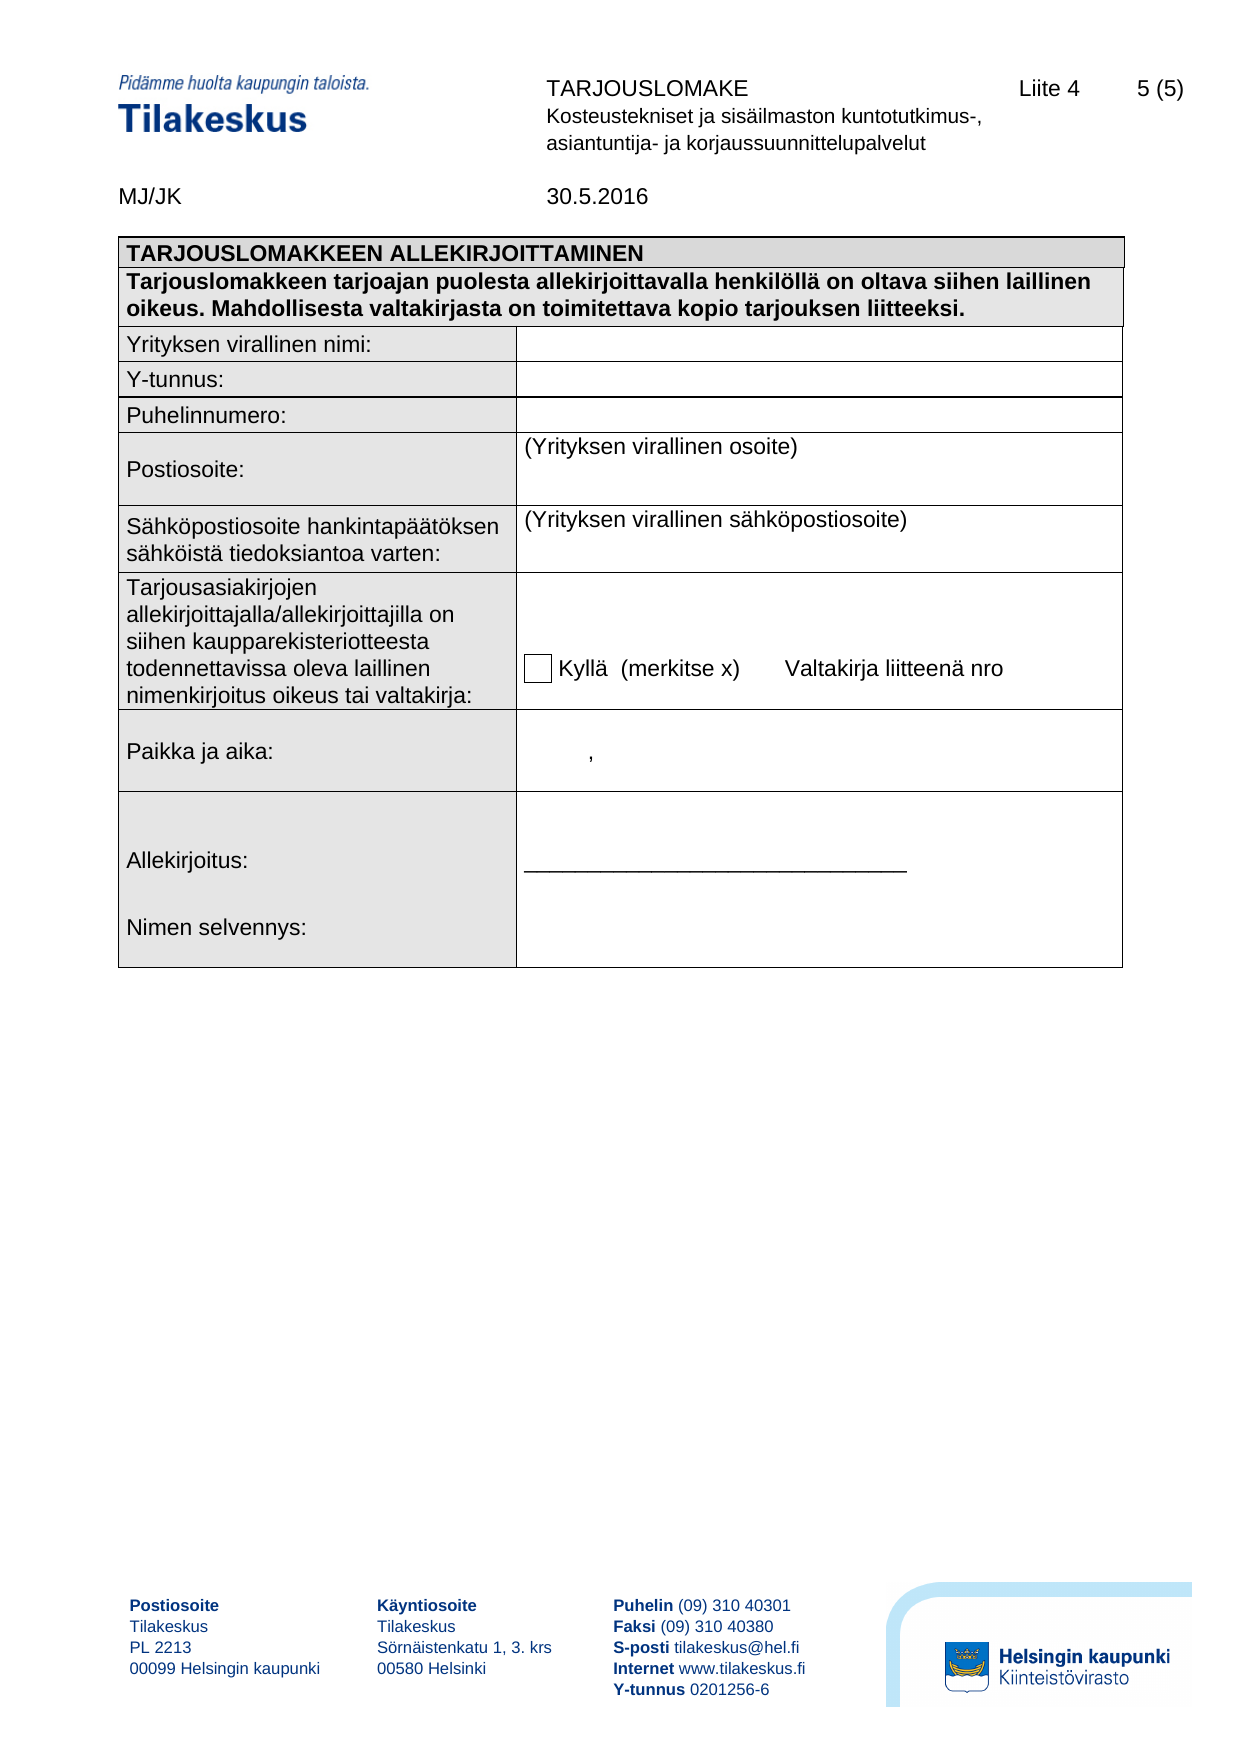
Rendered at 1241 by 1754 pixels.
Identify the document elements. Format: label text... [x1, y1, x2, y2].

table_cell ______________________________ [517, 792, 1122, 967]
table_cell , [517, 710, 1122, 791]
table_cell Postiosoite: [119, 433, 516, 505]
table_cell [517, 327, 1122, 361]
table_cell [517, 398, 1122, 432]
table_cell Tarjousasiakirjojen allekirjoittajalla/allekirjoittajilla on siihen kaupparekisteriotteesta todennettavissa oleva laillinen nimenkirjoitus oikeus tai valtakirja: [119, 573, 516, 709]
table_cell Paikka ja aika: [119, 710, 516, 791]
table_cell Tarjouslomakkeen tarjoajan puolesta allekirjoittavalla henkilöllä on oltava siihen laillinen oikeus. Mahdollisesta valtakirjasta on toimitettava kopio tarjouksen liitteeksi. [119, 268, 1123, 326]
table_cell Puhelinnumero: [119, 398, 516, 432]
picture [118, 73, 490, 133]
table_header TARJOUSLOMAKKEEN ALLEKIRJOITTAMINEN [119, 238, 1124, 267]
table_cell Kyllä (merkitse x) Valtakirja liitteenä nro [517, 573, 1122, 709]
table_cell Allekirjoitus: Nimen selvennys: [119, 792, 516, 967]
table_cell Sähköpostiosoite hankintapäätöksen sähköistä tiedoksiantoa varten: [119, 506, 516, 572]
table_cell [517, 362, 1122, 396]
table_cell (Yrityksen virallinen sähköpostiosoite) [517, 506, 1122, 572]
table_cell (Yrityksen virallinen osoite) [517, 433, 1122, 505]
table_cell Yrityksen virallinen nimi: [119, 327, 516, 361]
table_cell Y-tunnus: [119, 362, 516, 396]
picture [886, 1582, 1192, 1707]
